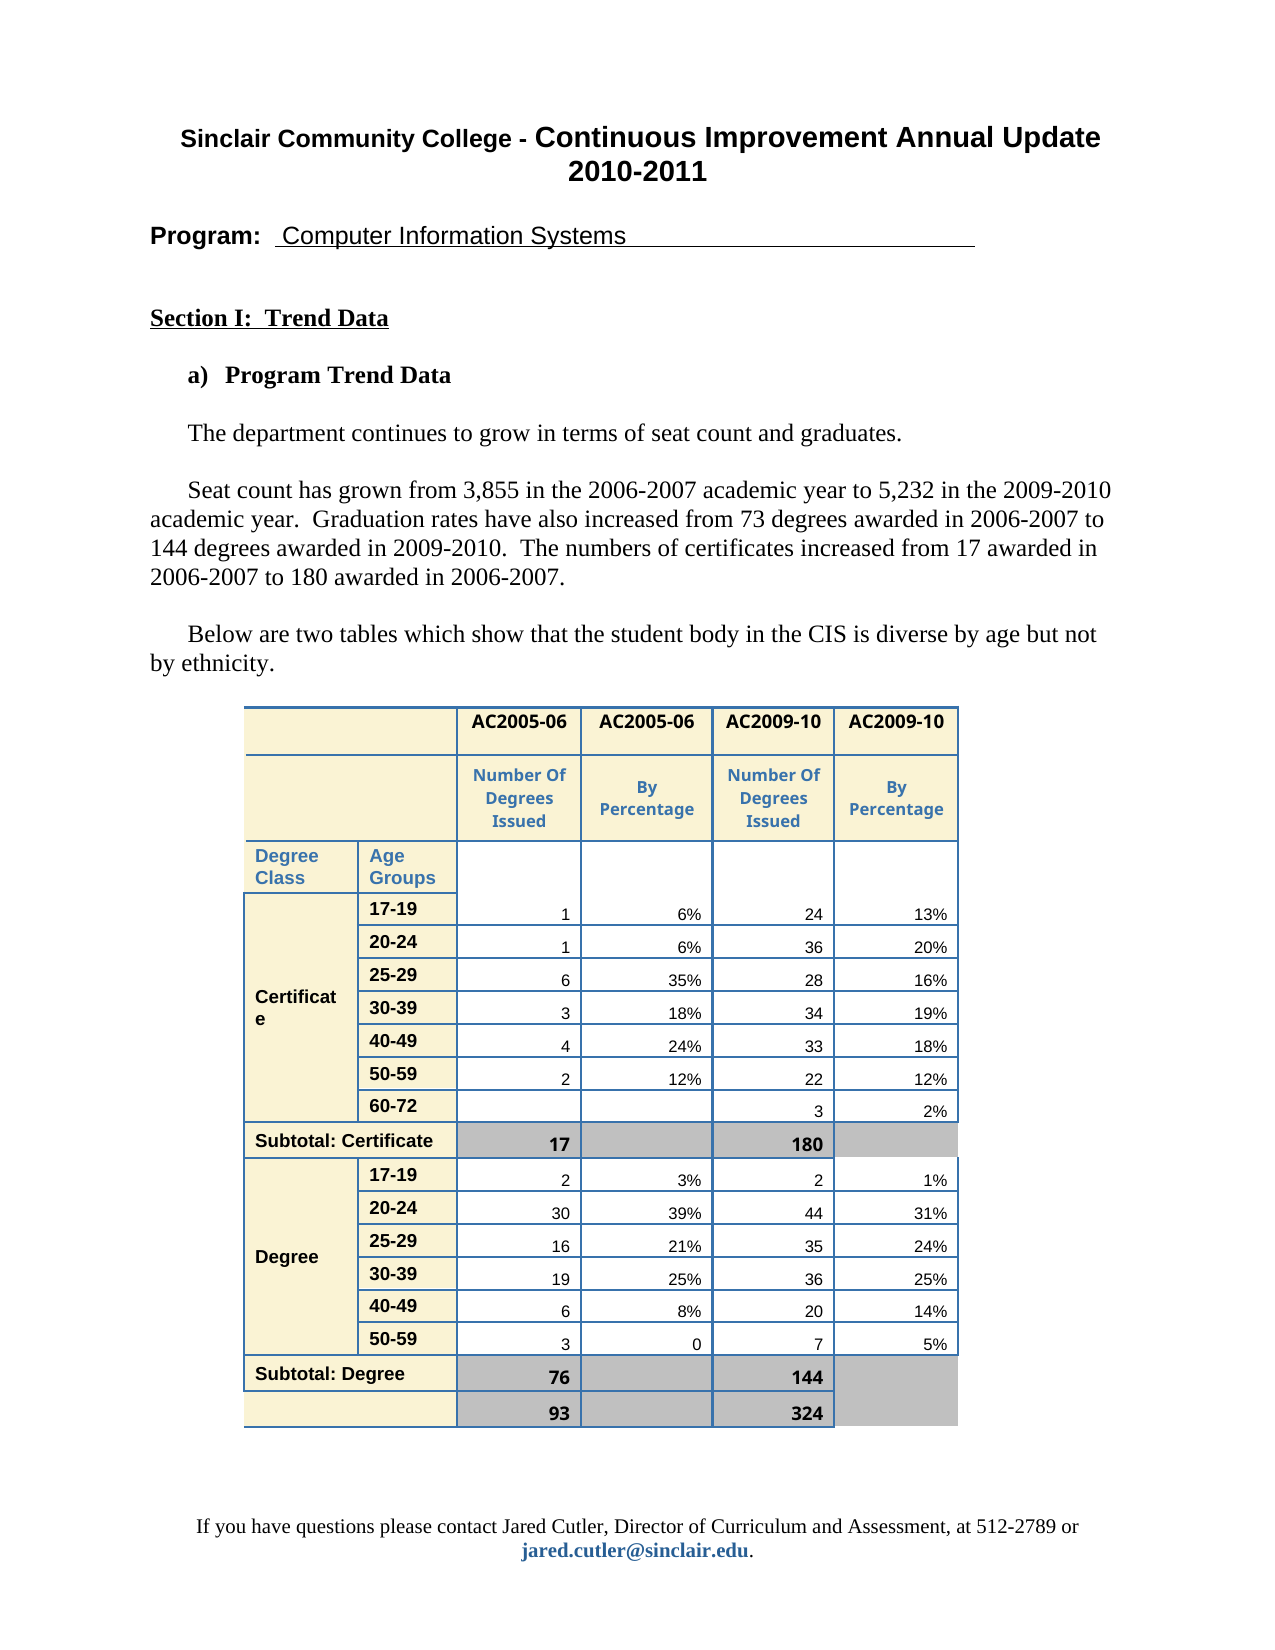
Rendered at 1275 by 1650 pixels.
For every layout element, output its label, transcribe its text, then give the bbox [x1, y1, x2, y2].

table_header AC2005-06 [458, 709, 580, 754]
table_cell 36 [714, 1258, 833, 1288]
table_cell [244, 1392, 456, 1426]
table_cell 3 [458, 992, 580, 1023]
table_cell 17-19 [359, 1159, 456, 1190]
table_cell [835, 842, 957, 892]
table_cell 35 [714, 1225, 833, 1256]
table_cell 18% [835, 1025, 957, 1056]
table_header [244, 709, 456, 754]
table_cell 6% [582, 892, 711, 924]
table_cell 60-72 [359, 1091, 456, 1121]
table_cell 76 [458, 1356, 580, 1390]
table_header AC2009-10 [835, 709, 957, 754]
table_cell 6% [582, 926, 711, 957]
table_cell Number Of Degrees Issued [458, 756, 580, 840]
table_cell 4 [458, 1025, 580, 1056]
table_cell [458, 1091, 580, 1121]
table_cell 25% [835, 1258, 957, 1288]
table_cell 20% [835, 926, 957, 957]
table_cell 93 [458, 1392, 580, 1426]
table_cell 18% [582, 992, 711, 1023]
table_cell [244, 754, 456, 840]
table_cell 1% [835, 1157, 957, 1190]
table_cell [835, 1123, 958, 1157]
table_cell 30 [458, 1192, 580, 1223]
table_cell 6 [458, 959, 580, 990]
table_cell 25% [582, 1258, 711, 1288]
table_cell 16 [458, 1225, 580, 1256]
table_cell 33 [714, 1025, 833, 1056]
table_cell 8% [582, 1291, 711, 1321]
table_cell 324 [714, 1392, 833, 1426]
table_cell 50-59 [359, 1058, 456, 1088]
table_cell 30-39 [359, 992, 456, 1023]
table_cell Subtotal: Certificate [245, 1123, 456, 1157]
table_cell 30-39 [359, 1258, 456, 1288]
table_cell 12% [582, 1058, 711, 1088]
table_cell 144 [714, 1356, 833, 1390]
table_cell 3% [582, 1159, 711, 1190]
table_cell Degree Class [244, 840, 357, 892]
table_cell 2 [458, 1159, 580, 1190]
table_cell 2 [458, 1058, 580, 1088]
table_cell 39% [582, 1192, 711, 1223]
table_cell By Percentage [582, 756, 711, 840]
table_cell 28 [714, 959, 833, 990]
table_header AC2005-06 [582, 709, 711, 754]
table_cell 24% [582, 1025, 711, 1056]
table_cell 12% [835, 1058, 957, 1088]
table_cell 21% [582, 1225, 711, 1256]
table_header AC2009-10 [714, 709, 833, 754]
table_cell 35% [582, 959, 711, 990]
table_cell [582, 1091, 711, 1121]
table_cell 20-24 [359, 1192, 456, 1223]
table_cell 3 [714, 1091, 833, 1121]
table_cell [582, 1123, 711, 1157]
text Seat count has grown from 3,855 in the 2006-2007 academic year to 5,232 in the 2009-2010 academic year. Graduation rates have also increased from 73 degrees awarded in 2006-2007 to 144 degrees awarded in 2009-2010. The numbers of certificates increased from 17 awarded in 2006-2007 to 180 awarded in 2006-2007. [150, 476, 1125, 591]
table_cell 36 [714, 926, 833, 957]
table_cell 1 [458, 926, 580, 957]
table_cell [582, 842, 711, 892]
table_cell 25-29 [359, 1225, 456, 1256]
table_cell 1 [458, 842, 580, 924]
table_cell 19 [458, 1258, 580, 1288]
table_cell 24% [835, 1225, 957, 1256]
table_cell 3 [458, 1323, 580, 1354]
table_cell 22 [714, 1058, 833, 1088]
table_cell 20-24 [359, 926, 456, 957]
table_cell [835, 1356, 958, 1390]
table_cell By Percentage [835, 756, 957, 840]
table_cell 17-19 [359, 894, 456, 924]
table_cell 24 [714, 842, 833, 924]
table_cell Degree [245, 1159, 357, 1354]
text Program: Computer Information Systems [150, 221, 1125, 249]
table_cell [582, 1392, 711, 1426]
list Program Trend Data [187, 361, 1125, 389]
table_cell 7 [714, 1323, 833, 1354]
table_cell 19% [835, 992, 957, 1023]
table_cell 180 [714, 1123, 833, 1157]
text Below are two tables which show that the student body in the CIS is diverse by age but not by ethnicity. [150, 619, 1125, 677]
table_cell Certificate [245, 894, 357, 1121]
table_cell 5% [835, 1323, 957, 1354]
text The department continues to grow in terms of seat count and graduates. [150, 418, 1125, 447]
table_cell 44 [714, 1192, 833, 1223]
table_cell 40-49 [359, 1025, 456, 1056]
table_cell 31% [835, 1192, 957, 1223]
table_cell 13% [835, 892, 957, 924]
table_cell Subtotal: Degree [245, 1356, 456, 1390]
table_cell 2% [835, 1091, 957, 1121]
table_cell 0 [582, 1323, 711, 1354]
table_cell Number Of Degrees Issued [714, 756, 833, 840]
text Sinclair Community College - Continuous Improvement Annual Update 2010-2011 [150, 120, 1125, 187]
table_cell 2 [714, 1159, 833, 1190]
table_cell 14% [835, 1291, 957, 1321]
table_cell 16% [835, 959, 957, 990]
table_cell 40-49 [359, 1291, 456, 1321]
table_cell [835, 1390, 958, 1426]
table_cell [582, 1356, 711, 1390]
table_cell 20 [714, 1291, 833, 1321]
table_cell 50-59 [359, 1323, 456, 1354]
table_cell 25-29 [359, 959, 456, 990]
text Section I: Trend Data [150, 303, 1125, 332]
table_cell Age Groups [359, 842, 456, 892]
table_cell 6 [458, 1291, 580, 1321]
table_cell 17 [458, 1123, 580, 1157]
table_cell 34 [714, 992, 833, 1023]
